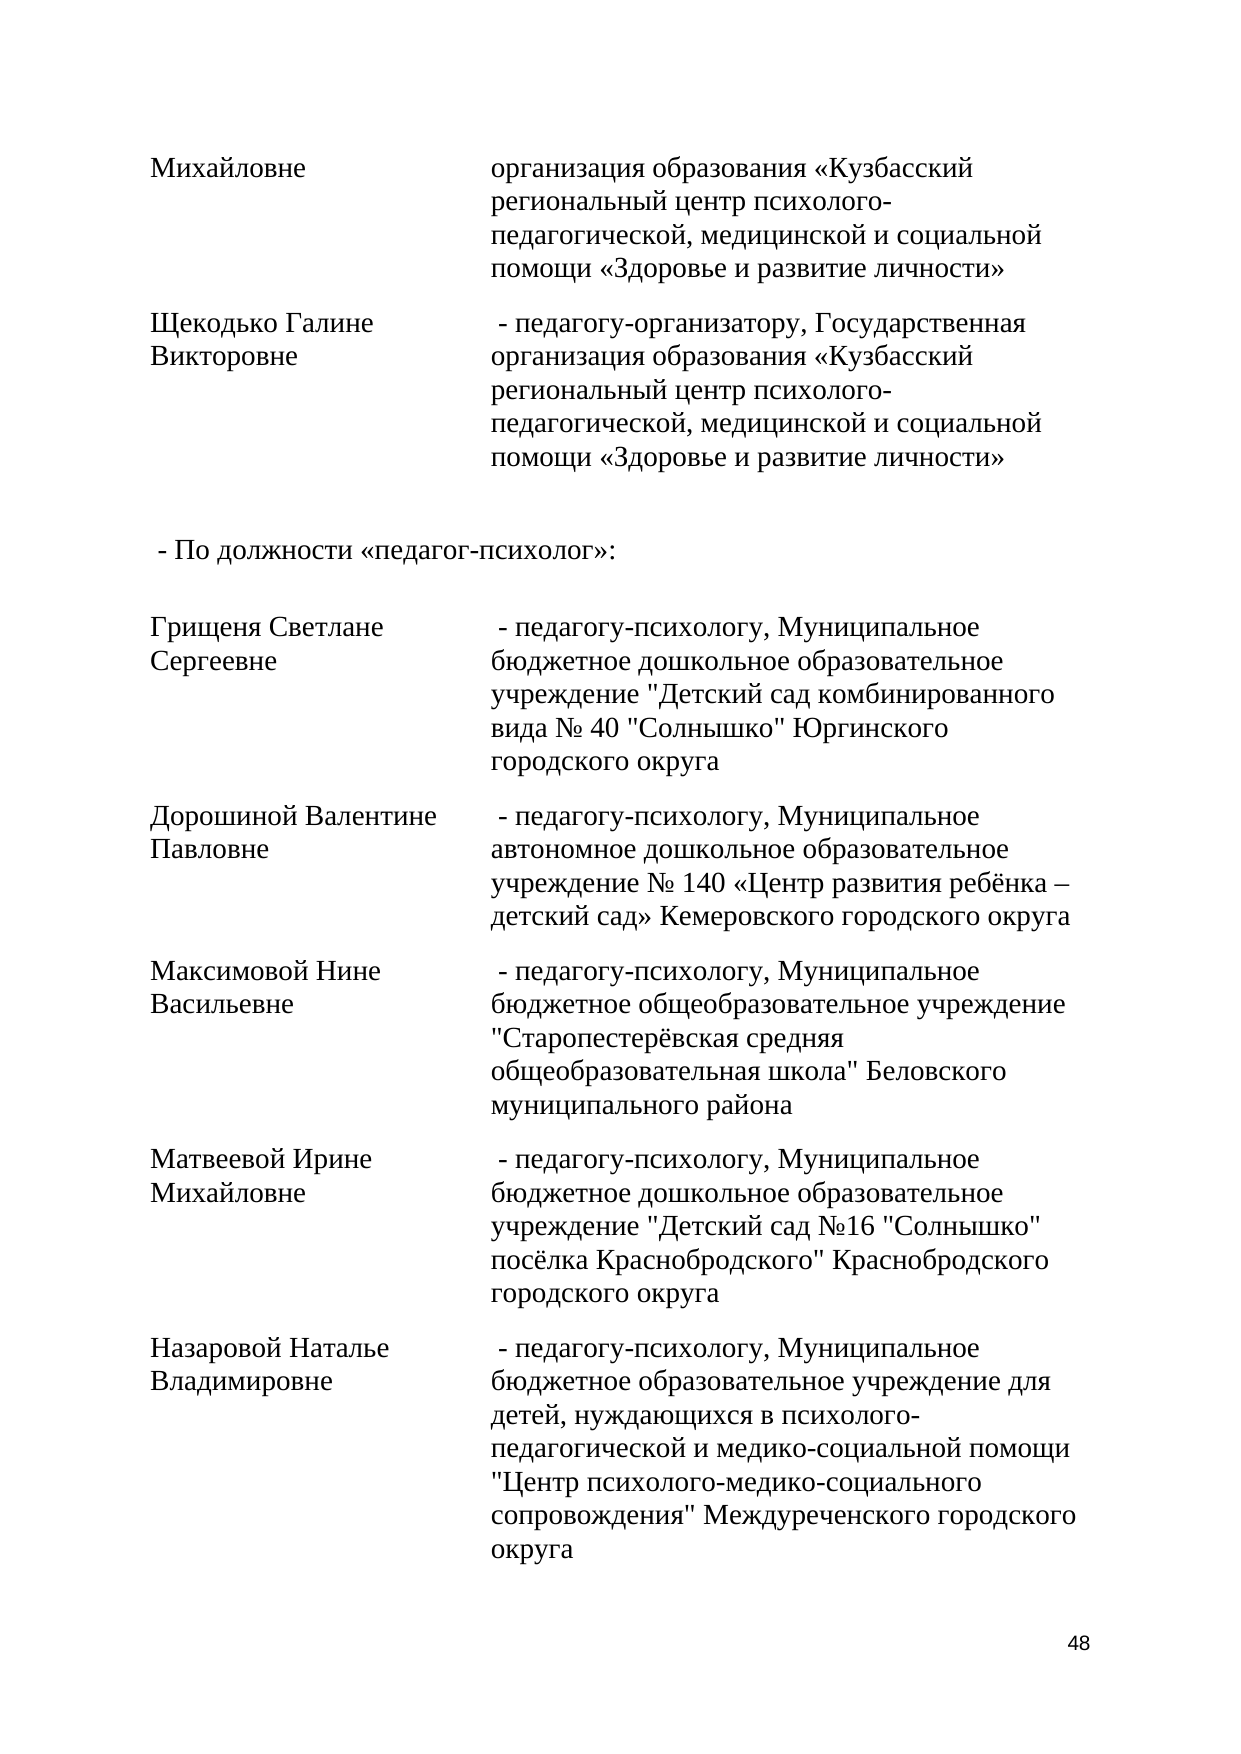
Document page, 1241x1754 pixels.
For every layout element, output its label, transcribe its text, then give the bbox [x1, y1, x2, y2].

table_cell Щекодько Галине Викторовне [149, 305, 489, 493]
table_header Грищеня Светлане Сергеевне [149, 609, 489, 798]
table_header - педагогу-психологу, Муниципальное бюджетное дошкольное образовательное учреждение "Детский сад комбинированного вида № 40 "Солнышко" Юргинского городского округа [490, 609, 1091, 798]
table_cell - педагогу-психологу, Муниципальное бюджетное образовательное учреждение для детей, нуждающихся в психолого-педагогической и медико-социальной помощи "Центр психолого-медико-социального сопровождения" Междуреченского городского округа [490, 1330, 1091, 1585]
table_cell - педагогу-психологу, Муниципальное бюджетное дошкольное образовательное учреждение "Детский сад №16 "Солнышко" посёлка Краснобродского" Краснобродского городского округа [490, 1141, 1091, 1330]
table_cell Матвеевой Ирине Михайловне [149, 1141, 489, 1330]
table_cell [149, 150, 489, 305]
table_cell - педагогу-психологу, Муниципальное автономное дошкольное образовательное учреждение № 140 «Центр развития ребёнка – детский сад» Кемеровского городского округа [490, 798, 1091, 953]
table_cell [490, 150, 1091, 305]
table_cell Максимовой Нине Васильевне [149, 953, 489, 1141]
table_cell Дорошиной Валентине Павловне [149, 798, 489, 953]
text - По должности «педагог-психолог»: [150, 532, 1090, 566]
table_cell Назаровой Наталье Владимировне [149, 1330, 489, 1585]
table_cell - педагогу-психологу, Муниципальное бюджетное общеобразовательное учреждение "Старопестерёвская средняя общеобразовательная школа" Беловского муниципального района [490, 953, 1091, 1141]
